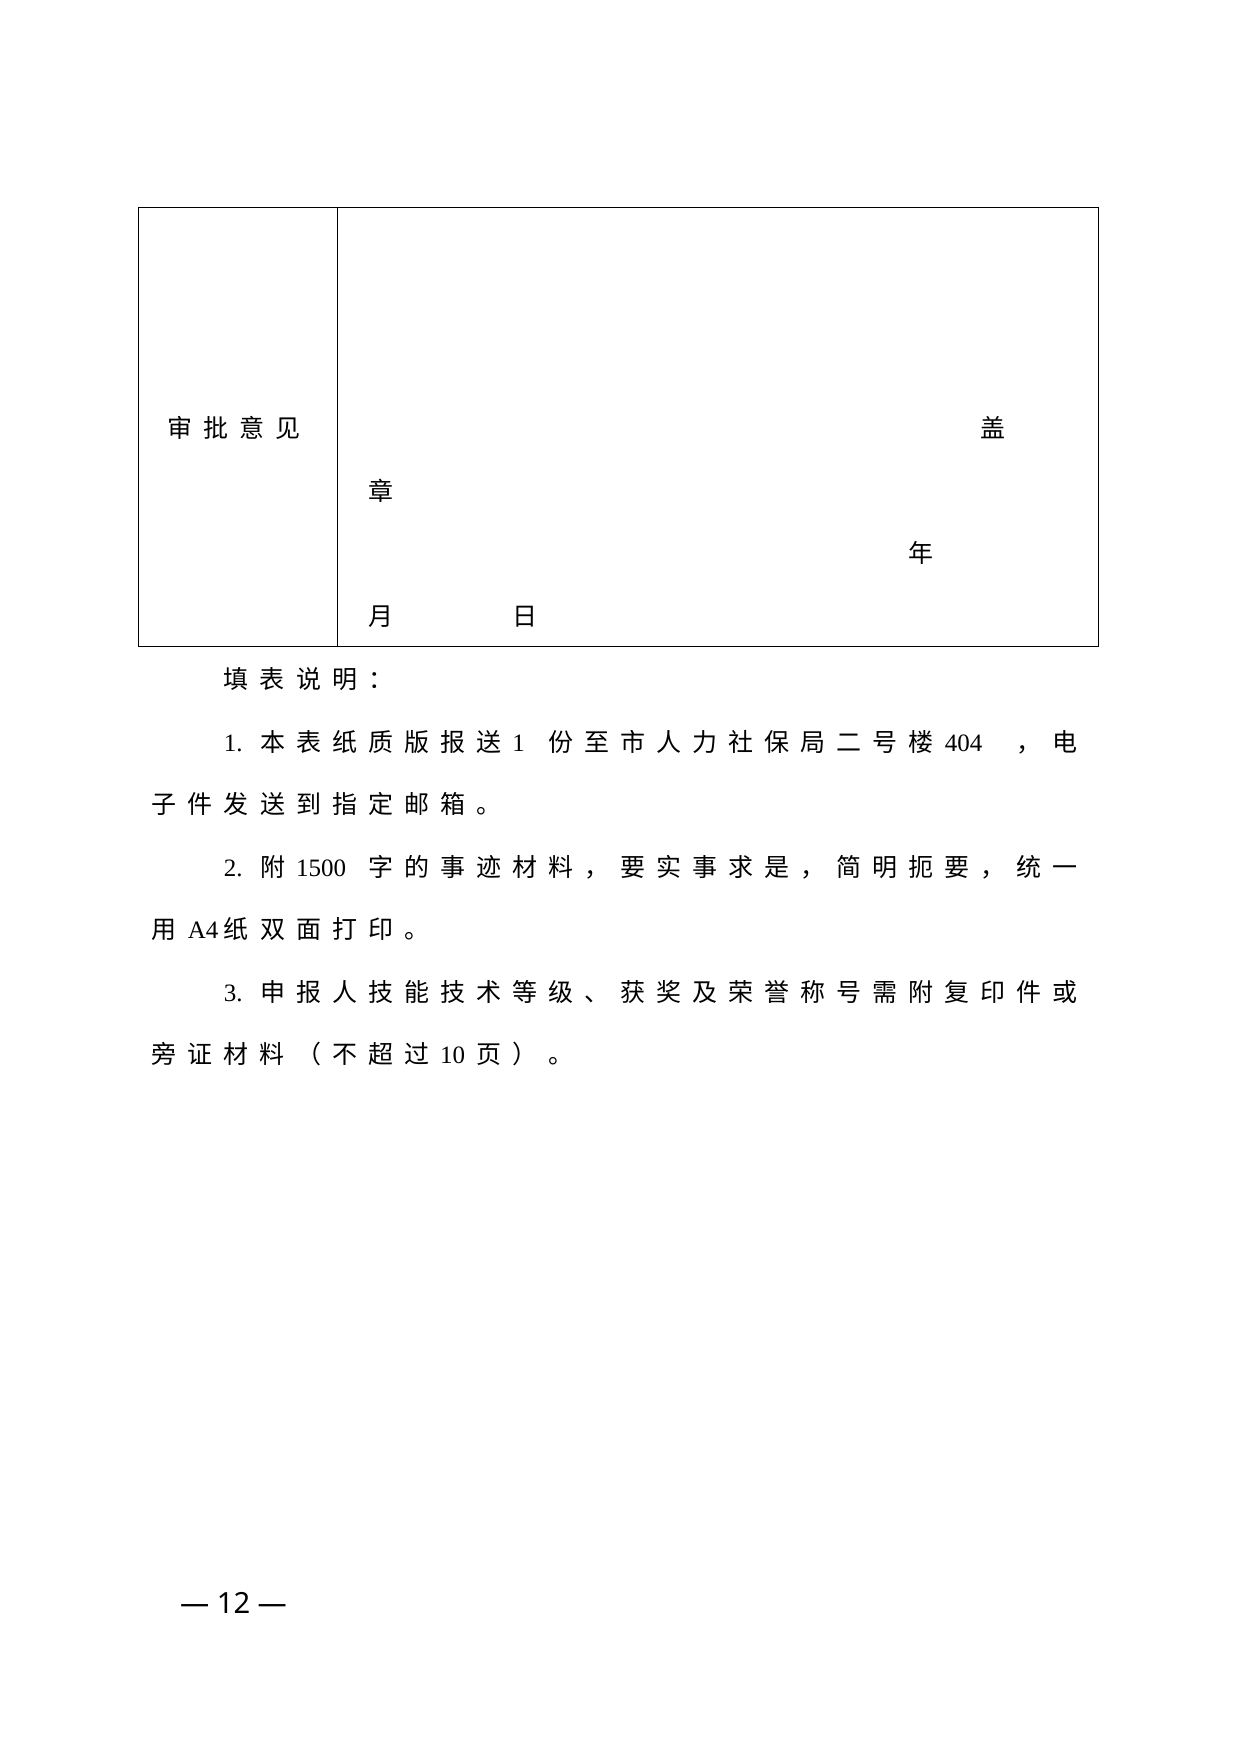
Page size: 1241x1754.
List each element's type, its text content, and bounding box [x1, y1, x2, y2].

text 2. 附1500字的事迹材料，要实事求是，简明扼要，统一用A4纸双面打印。 [152, 834, 1089, 959]
table_cell 市高技办 审批意见 [139, 208, 337, 646]
text 填表说明： [152, 647, 1089, 709]
text 3. 申报人技能技术等级、获奖及荣誉称号需附复印件或旁证材料（不超过10页）。 [152, 959, 1089, 1084]
table_cell 盖 章 年 月 日 [338, 208, 1098, 646]
text 1. 本表纸质版报送1份至市人力社保局二号楼404，电子件发送到指定邮箱。 [152, 709, 1089, 834]
